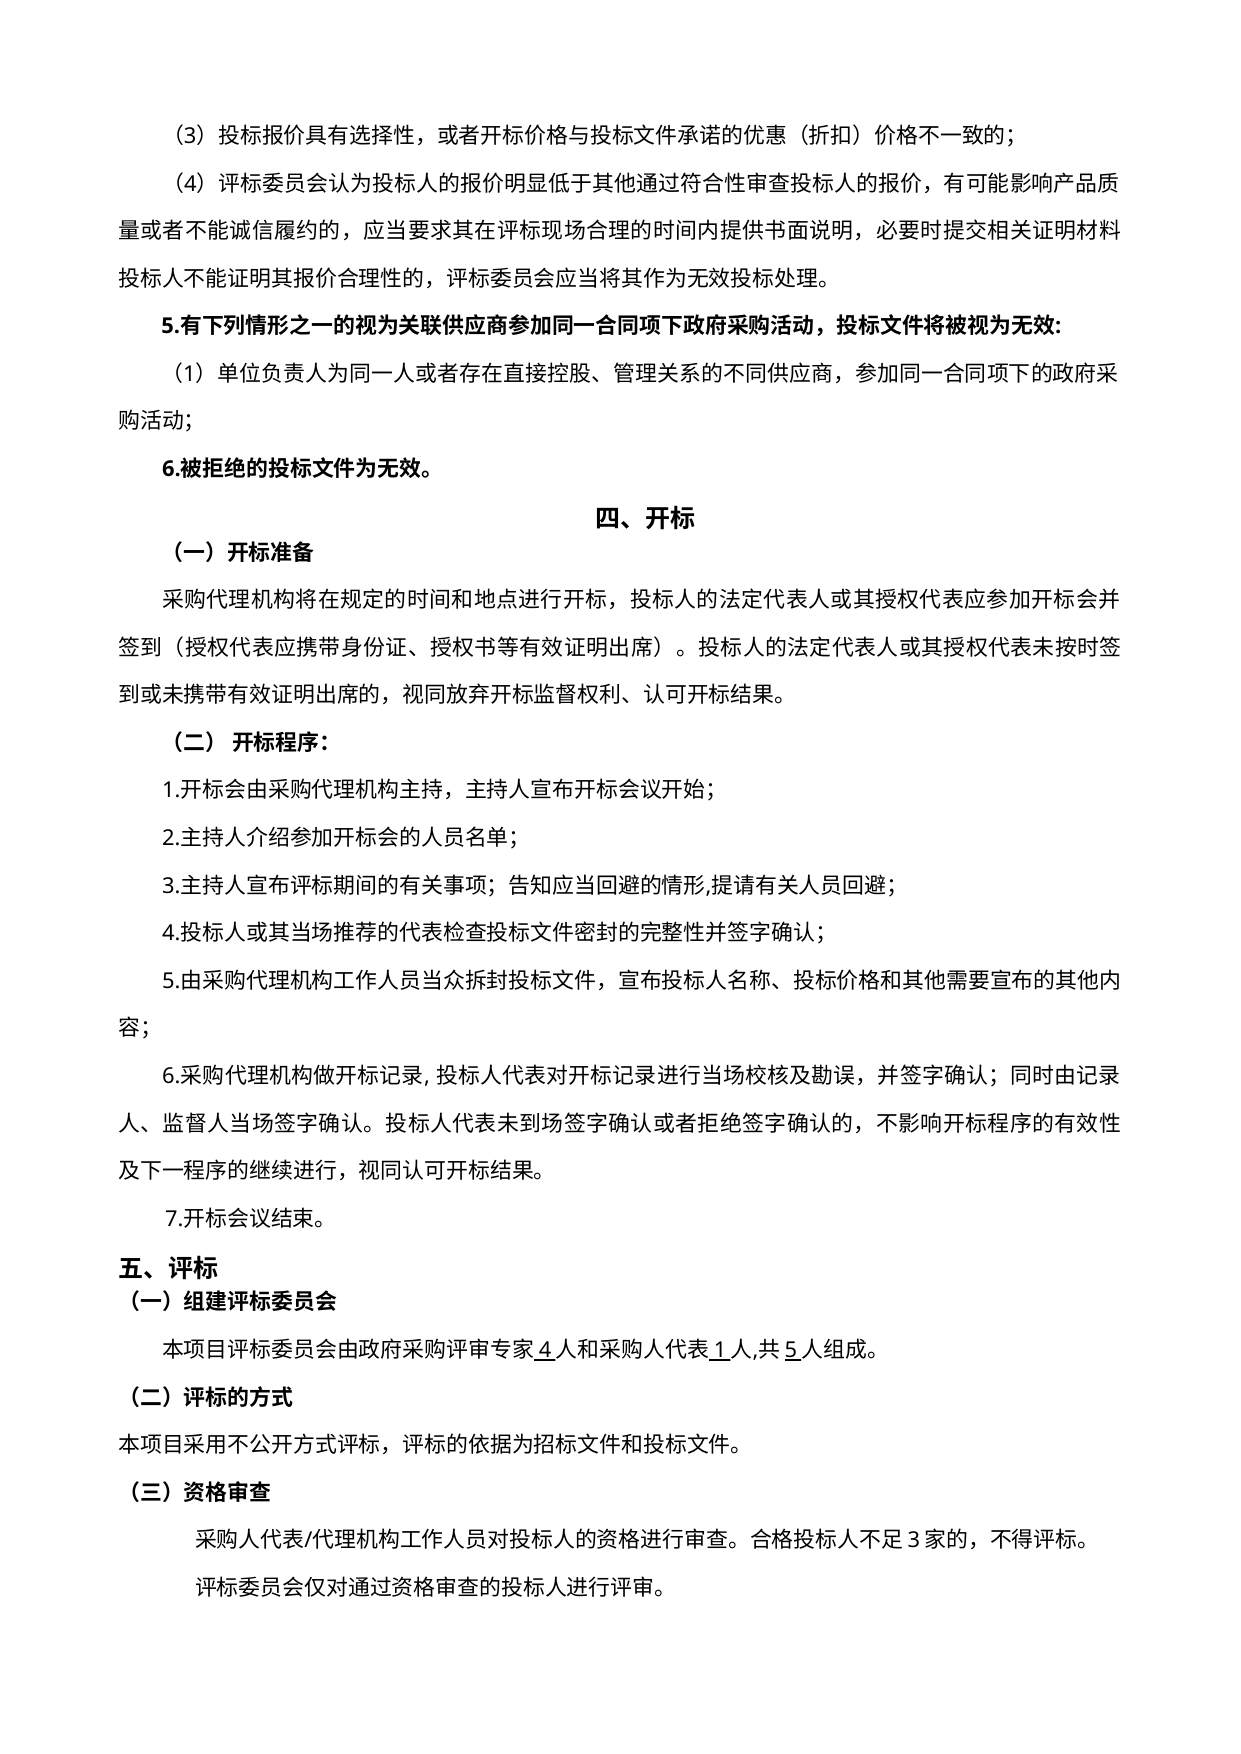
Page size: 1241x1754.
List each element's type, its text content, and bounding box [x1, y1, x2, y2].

text （三）资格审查 [118, 1474, 1122, 1506]
text 五、评标 [118, 1248, 1122, 1284]
text （一）组建评标委员会 [118, 1284, 1122, 1316]
text 2.主持人介绍参加开标会的人员名单； [118, 820, 1122, 852]
text 5.由采购代理机构工作人员当众拆封投标文件，宣布投标人名称、投标价格和其他需要宣布的其他内容； [118, 963, 1122, 1042]
text 5.有下列情形之一的视为关联供应商参加同一合同项下政府采购活动，投标文件将被视为无效: [118, 308, 1122, 340]
text 四、开标 [118, 499, 1122, 535]
text 6.被拒绝的投标文件为无效。 [118, 451, 1122, 483]
text （3）投标报价具有选择性，或者开标价格与投标文件承诺的优惠（折扣）价格不一致的； [118, 118, 1122, 150]
text 评标委员会仅对通过资格审查的投标人进行评审。 [140, 1569, 1122, 1601]
text （二）评标的方式 [118, 1379, 1122, 1411]
text 采购代理机构将在规定的时间和地点进行开标，投标人的法定代表人或其授权代表应参加开标会并签到（授权代表应携带身份证、授权书等有效证明出席）。投标人的法定代表人或其授权代表未按时签到或未携带有效证明出席的，视同放弃开标监督权利、认可开标结果。 [118, 582, 1122, 709]
text 6.采购代理机构做开标记录, 投标人代表对开标记录进行当场校核及勘误，并签字确认；同时由记录人、监督人当场签字确认。投标人代表未到场签字确认或者拒绝签字确认的，不影响开标程序的有效性及下一程序的继续进行，视同认可开标结果。 [118, 1058, 1122, 1185]
text 3.主持人宣布评标期间的有关事项；告知应当回避的情形,提请有关人员回避； [118, 868, 1122, 899]
text （4）评标委员会认为投标人的报价明显低于其他通过符合性审查投标人的报价，有可能影响产品质量或者不能诚信履约的，应当要求其在评标现场合理的时间内提供书面说明，必要时提交相关证明材料；投标人不能证明其报价合理性的，评标委员会应当将其作为无效投标处理。 [118, 166, 1122, 292]
text 本项目采用不公开方式评标，评标的依据为招标文件和投标文件。 [118, 1427, 1122, 1459]
text （1）单位负责人为同一人或者存在直接控股、管理关系的不同供应商，参加同一合同项下的政府采购活动； [118, 356, 1122, 435]
text 1.开标会由采购代理机构主持，主持人宣布开标会议开始； [118, 772, 1122, 804]
text 采购人代表/代理机构工作人员对投标人的资格进行审查。合格投标人不足3家的，不得评标。 [140, 1522, 1122, 1554]
text （一）开标准备 [118, 535, 1122, 567]
text 本项目评标委员会由政府采购评审专家 4人和采购人代表 1人,共5人组成。 [118, 1332, 1122, 1364]
text 7.开标会议结束。 [143, 1201, 1122, 1232]
text 4.投标人或其当场推荐的代表检查投标文件密封的完整性并签字确认； [118, 915, 1122, 947]
text （二） 开标程序： [118, 725, 1122, 757]
